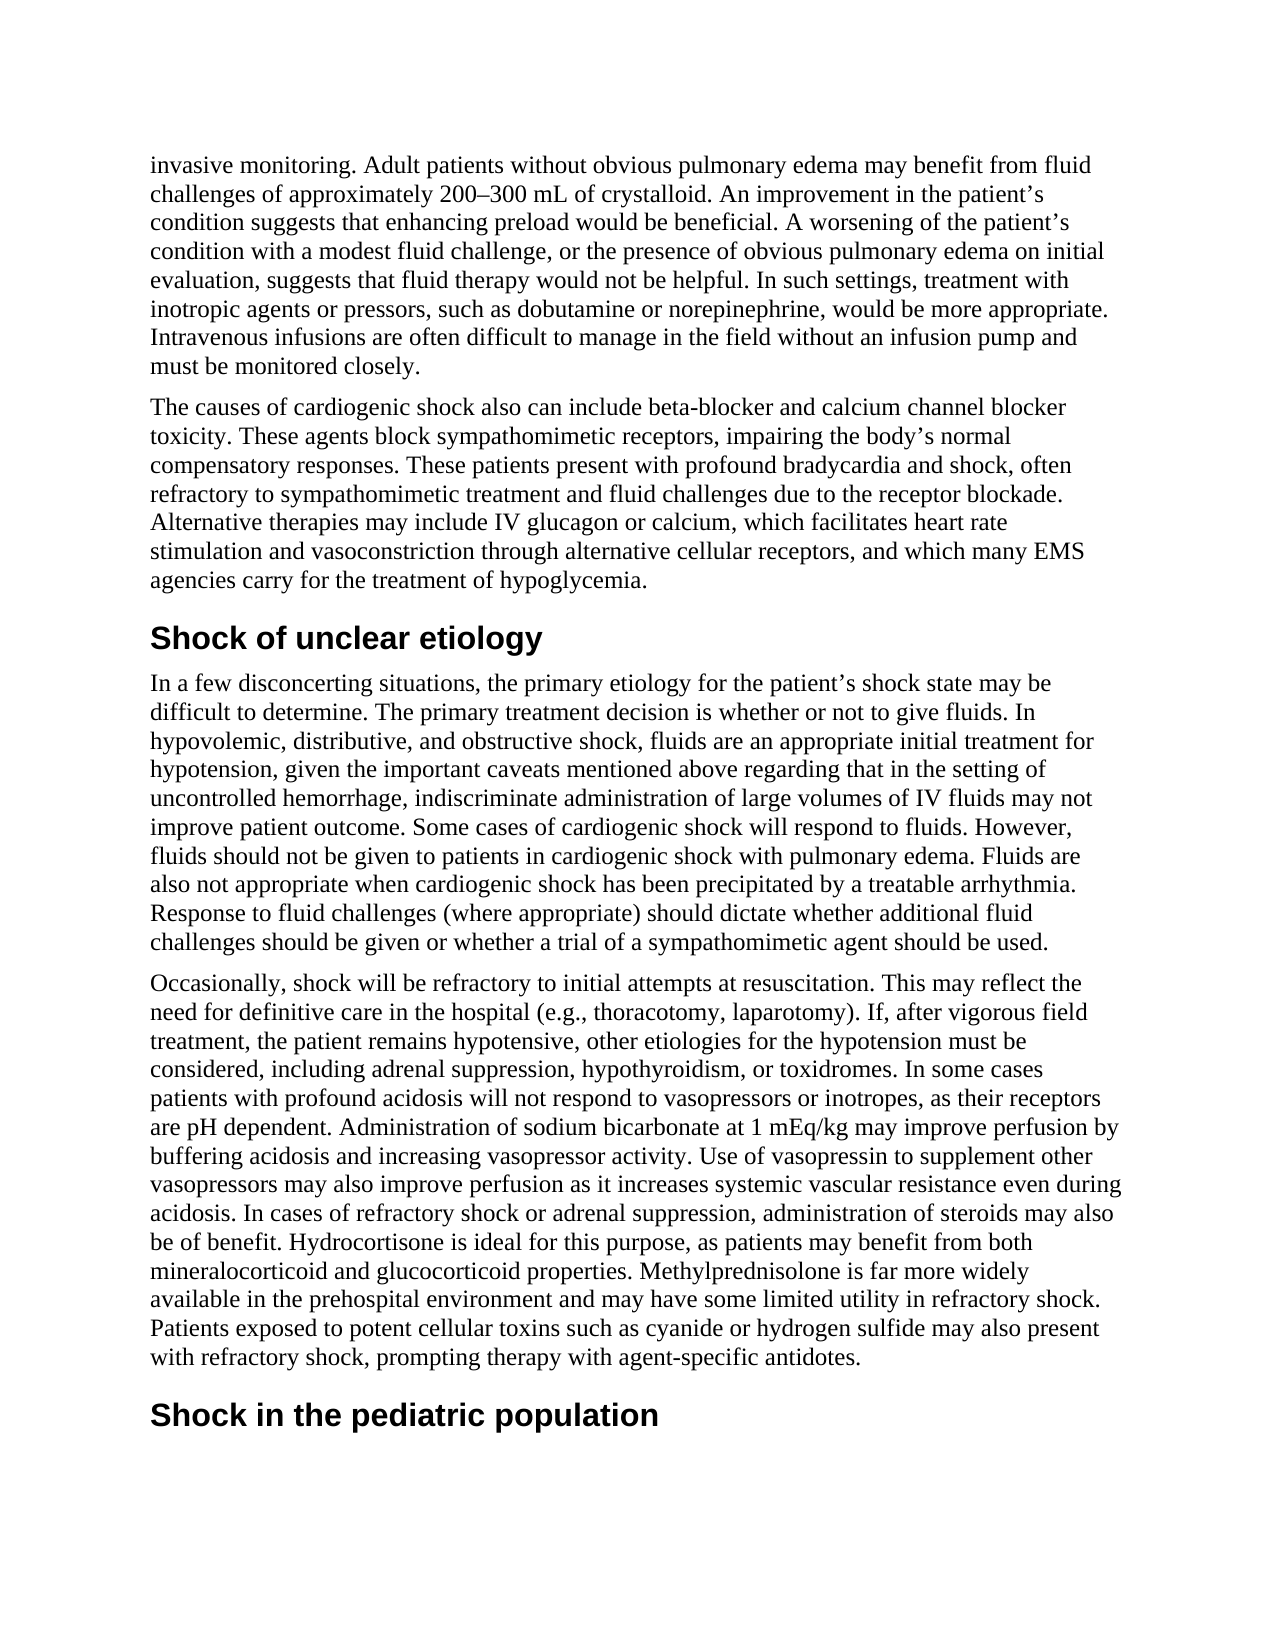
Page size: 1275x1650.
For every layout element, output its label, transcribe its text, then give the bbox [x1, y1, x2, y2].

text The causes of cardiogenic shock also can include beta-blocker and calcium channel blocker toxicity. These agents block sympathomimetic receptors, impairing the body’s normal compensatory responses. These patients present with profound bradycardia and shock, often refractory to sympathomimetic treatment and fluid challenges due to the receptor blockade. Alternative therapies may include IV glucagon or calcium, which facilitates heart rate stimulation and vasoconstriction through alternative cellular receptors, and which many EMS agencies carry for the treatment of hypoglycemia. [150, 392, 1125, 594]
text In a few disconcerting situations, the primary etiology for the patient’s shock state may be difficult to determine. The primary treatment decision is whether or not to give fluids. In hypovolemic, distributive, and obstructive shock, fluids are an appropriate initial treatment for hypotension, given the important caveats mentioned above regarding that in the setting of uncontrolled hemorrhage, indiscriminate administration of large volumes of IV fluids may not improve patient outcome. Some cases of cardiogenic shock will respond to fluids. However, fluids should not be given to patients in cardiogenic shock with pulmonary edema. Fluids are also not appropriate when cardiogenic shock has been precipitated by a treatable arrhythmia. Response to fluid challenges (where appropriate) should dictate whether additional fluid challenges should be given or whether a trial of a sympathomimetic agent should be used. [150, 668, 1125, 956]
subtitle Shock in the pediatric population [150, 1396, 1125, 1433]
subtitle Shock of unclear etiology [150, 619, 1125, 656]
text Occasionally, shock will be refractory to initial attempts at resuscitation. This may reflect the need for definitive care in the hospital (e.g., thoracotomy, laparotomy). If, after vigorous field treatment, the patient remains hypotensive, other etiologies for the hypotension must be considered, including adrenal suppression, hypothyroidism, or toxidromes. In some cases patients with profound acidosis will not respond to vasopressors or inotropes, as their receptors are pH dependent. Administration of sodium bicarbonate at 1 mEq/kg may improve perfusion by buffering acidosis and increasing vasopressor activity. Use of vasopressin to supplement other vasopressors may also improve perfusion as it increases systemic vascular resistance even during acidosis. In cases of refractory shock or adrenal suppression, administration of steroids may also be of benefit. Hydrocortisone is ideal for this purpose, as patients may benefit from both mineralocorticoid and glucocorticoid properties. Methylprednisolone is far more widely available in the prehospital environment and may have some limited utility in refractory shock. Patients exposed to potent cellular toxins such as cyanide or hydrogen sulfide may also present with refractory shock, prompting therapy with agent-specific antidotes. [150, 968, 1125, 1371]
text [150, 150, 1125, 380]
